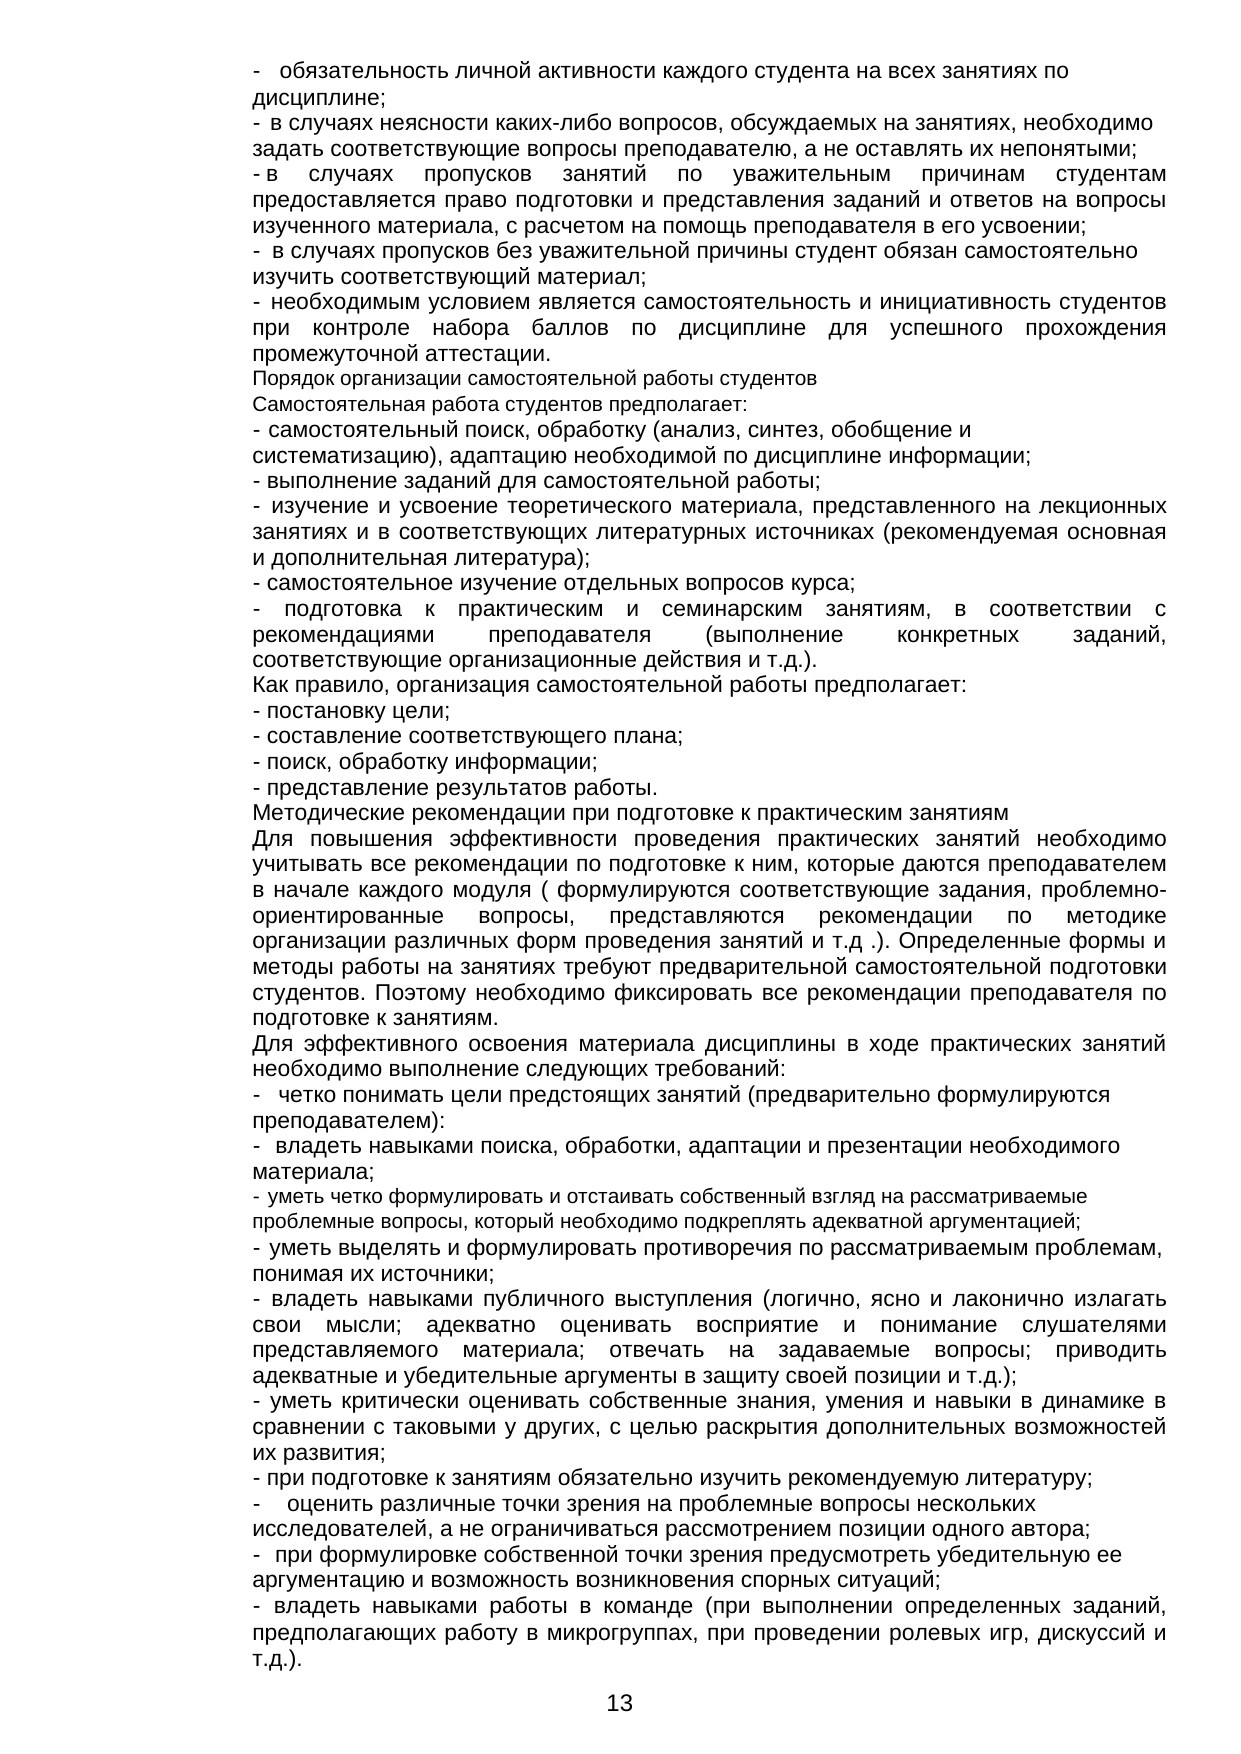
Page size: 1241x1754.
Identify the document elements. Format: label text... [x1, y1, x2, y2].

list в случаях пропусков без уважительной причины студент обязан самостоятельно изучить соответствующий материал; [252, 238, 1167, 289]
list поиск, обработку информации; [253, 749, 1167, 774]
list самостоятельное изучение отдельных вопросов курса; [253, 570, 1167, 596]
text Для эффективного освоения материала дисциплины в ходе практических занятий необходимо выполнение следующих требований: [252, 1031, 1167, 1082]
list подготовка к практическим и семинарским занятиям, в соответствии с рекомендациями преподавателя (выполнение конкретных заданий, соответствующие организационные действия и т.д.). [252, 596, 1167, 672]
list выполнение заданий для самостоятельной работы; [253, 468, 1167, 493]
list оценить различные точки зрения на проблемные вопросы нескольких исследователей, а не ограничиваться рассмотрением позиции одного автора; [252, 1491, 1165, 1542]
list уметь выделять и формулировать противоречия по рассматриваемым проблемам, понимая их источники; [252, 1235, 1165, 1286]
list владеть навыками поиска, обработки, адаптации и презентации необходимого материала; [252, 1133, 1167, 1184]
text 13 [606, 1689, 1167, 1717]
text Как правило, организация самостоятельной работы предполагает: [252, 672, 1167, 698]
list в случаях неясности каких-либо вопросов, обсуждаемых на занятиях, необходимо задать соответствующие вопросы преподавателю, а не оставлять их непонятыми; [252, 110, 1167, 161]
list постановку цели; [253, 698, 1167, 723]
list владеть навыками работы в команде (при выполнении определенных заданий, предполагающих работу в микрогруппах, при проведении ролевых игр, дискуссий и т.д.). [252, 1593, 1167, 1671]
list необходимым условием является самостоятельность и инициативность студентов при контроле набора баллов по дисциплине для успешного прохождения промежуточной аттестации. [252, 289, 1167, 366]
text Для повышения эффективности проведения практических занятий необходимо учитывать все рекомендации по подготовке к ним, которые даются преподавателем в начале каждого модуля ( формулируются соответствующие задания, проблемно-ориентированные вопросы, представляются рекомендации по методике организации различных форм проведения занятий и т.д .). Определенные формы и методы работы на занятиях требуют предварительной самостоятельной подготовки студентов. Поэтому необходимо фиксировать все рекомендации преподавателя по подготовке к занятиям. [252, 826, 1167, 1031]
list составление соответствующего плана; [253, 723, 1167, 749]
list представление результатов работы. [253, 774, 1167, 800]
list четко понимать цели предстоящих занятий (предварительно формулируются преподавателем): [252, 1082, 1165, 1133]
list самостоятельный поиск, обработку (анализ, синтез, обобщение и систематизацию), адаптацию необходимой по дисциплине информации; [252, 417, 1165, 468]
list обязательность личной активности каждого студента на всех занятиях по дисциплине; [252, 57, 1167, 110]
text Порядок организации самостоятельной работы студентов Самостоятельная работа студентов предполагает: [252, 366, 861, 415]
text Методические рекомендации при подготовке к практическим занятиям [252, 800, 1167, 826]
list владеть навыками публичного выступления (логично, ясно и лаконично излагать свои мысли; адекватно оценивать восприятие и понимание слушателями представляемого материала; отвечать на задаваемые вопросы; приводить адекватные и убедительные аргументы в защиту своей позиции и т.д.); [252, 1286, 1167, 1388]
list при подготовке к занятиям обязательно изучить рекомендуемую литературу; [253, 1465, 1167, 1491]
list уметь критически оценивать собственные знания, умения и навыки в динамике в сравнении с таковыми у других, с целью раскрытия дополнительных возможностей их развития; [252, 1388, 1167, 1465]
list в случаях пропусков занятий по уважительным причинам студентам предоставляется право подготовки и представления заданий и ответов на вопросы изученного материала, с расчетом на помощь преподавателя в его усвоении; [252, 161, 1167, 238]
list при формулировке собственной точки зрения предусмотреть убедительную ее аргументацию и возможность возникновения спорных ситуаций; [252, 1542, 1167, 1593]
list изучение и усвоение теоретического материала, представленного на лекционных занятиях и в соответствующих литературных источниках (рекомендуемая основная и дополнительная литература); [252, 493, 1167, 570]
list уметь четко формулировать и отстаивать собственный взгляд на рассматриваемые проблемные вопросы, который необходимо подкреплять адекватной аргументацией; [252, 1184, 1165, 1233]
